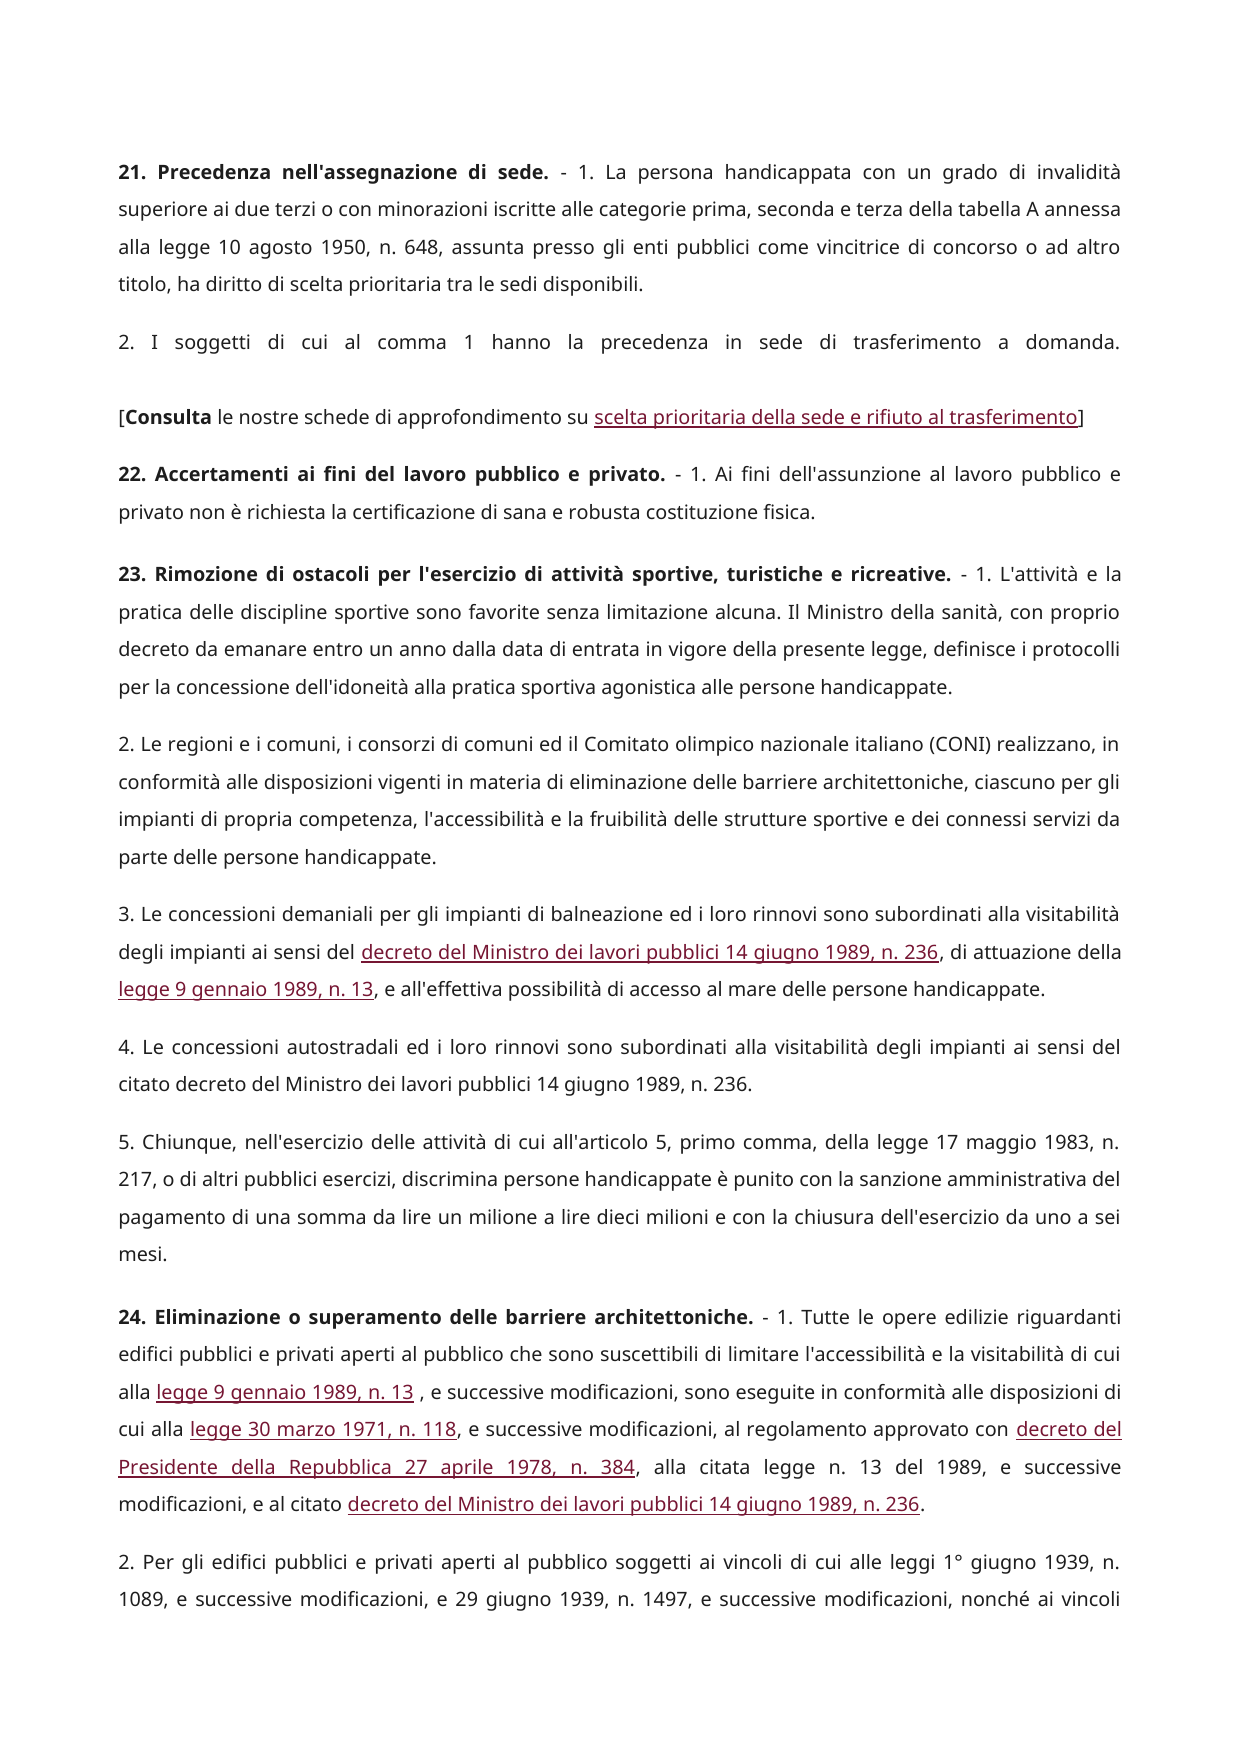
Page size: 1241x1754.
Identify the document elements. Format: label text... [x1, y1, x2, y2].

text 23. Rimozione di ostacoli per l'esercizio di attività sportive, turistiche e ricreative. - 1. L'attività e la pratica delle discipline sportive sono favorite senza limitazione alcuna. Il Ministro della sanità, con proprio decreto da emanare entro un anno dalla data di entrata in vigore della presente legge, definisce i protocolli per la concessione dell'idoneità alla pratica sportiva agonistica alle persone handicappate. [118, 550, 1122, 700]
text 3. Le concessioni demaniali per gli impianti di balneazione ed i loro rinnovi sono subordinati alla visitabilità degli impianti ai sensi del decreto del Ministro dei lavori pubblici 14 giugno 1989, n. 236, di attuazione della legge 9 gennaio 1989, n. 13, e all'effettiva possibilità di accesso al mare delle persone handicappate. [118, 890, 1122, 1003]
text 22. Accertamenti ai fini del lavoro pubblico e privato. - 1. Ai fini dell'assunzione al lavoro pubblico e privato non è richiesta la certificazione di sana e robusta costituzione fisica. [118, 450, 1122, 525]
text 2. I soggetti di cui al comma 1 hanno la precedenza in sede di trasferimento a domanda. [Consulta le nostre schede di approfondimento su scelta prioritaria della sede e rifiuto al trasferimento] [118, 318, 1122, 430]
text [118, 1538, 1122, 1613]
text 5. Chiunque, nell'esercizio delle attività di cui all'articolo 5, primo comma, della legge 17 maggio 1983, n. 217, o di altri pubblici esercizi, discrimina persone handicappate è punito con la sanzione amministrativa del pagamento di una somma da lire un milione a lire dieci milioni e con la chiusura dell'esercizio da uno a sei mesi. [118, 1118, 1122, 1268]
text 24. Eliminazione o superamento delle barriere architettoniche. - 1. Tutte le opere edilizie riguardanti edifici pubblici e privati aperti al pubblico che sono suscettibili di limitare l'accessibilità e la visitabilità di cui alla legge 9 gennaio 1989, n. 13 , e successive modificazioni, sono eseguite in conformità alle disposizioni di cui alla legge 30 marzo 1971, n. 118, e successive modificazioni, al regolamento approvato con decreto del Presidente della Repubblica 27 aprile 1978, n. 384, alla citata legge n. 13 del 1989, e successive modificazioni, e al citato decreto del Ministro dei lavori pubblici 14 giugno 1989, n. 236. [118, 1293, 1122, 1518]
text 21. Precedenza nell'assegnazione di sede. - 1. La persona handicappata con un grado di invalidità superiore ai due terzi o con minorazioni iscritte alle categorie prima, seconda e terza della tabella A annessa alla legge 10 agosto 1950, n. 648, assunta presso gli enti pubblici come vincitrice di concorso o ad altro titolo, ha diritto di scelta prioritaria tra le sedi disponibili. [118, 148, 1122, 298]
text 4. Le concessioni autostradali ed i loro rinnovi sono subordinati alla visitabilità degli impianti ai sensi del citato decreto del Ministro dei lavori pubblici 14 giugno 1989, n. 236. [118, 1023, 1122, 1098]
text 2. Le regioni e i comuni, i consorzi di comuni ed il Comitato olimpico nazionale italiano (CONI) realizzano, in conformità alle disposizioni vigenti in materia di eliminazione delle barriere architettoniche, ciascuno per gli impianti di propria competenza, l'accessibilità e la fruibilità delle strutture sportive e dei connessi servizi da parte delle persone handicappate. [118, 720, 1122, 870]
